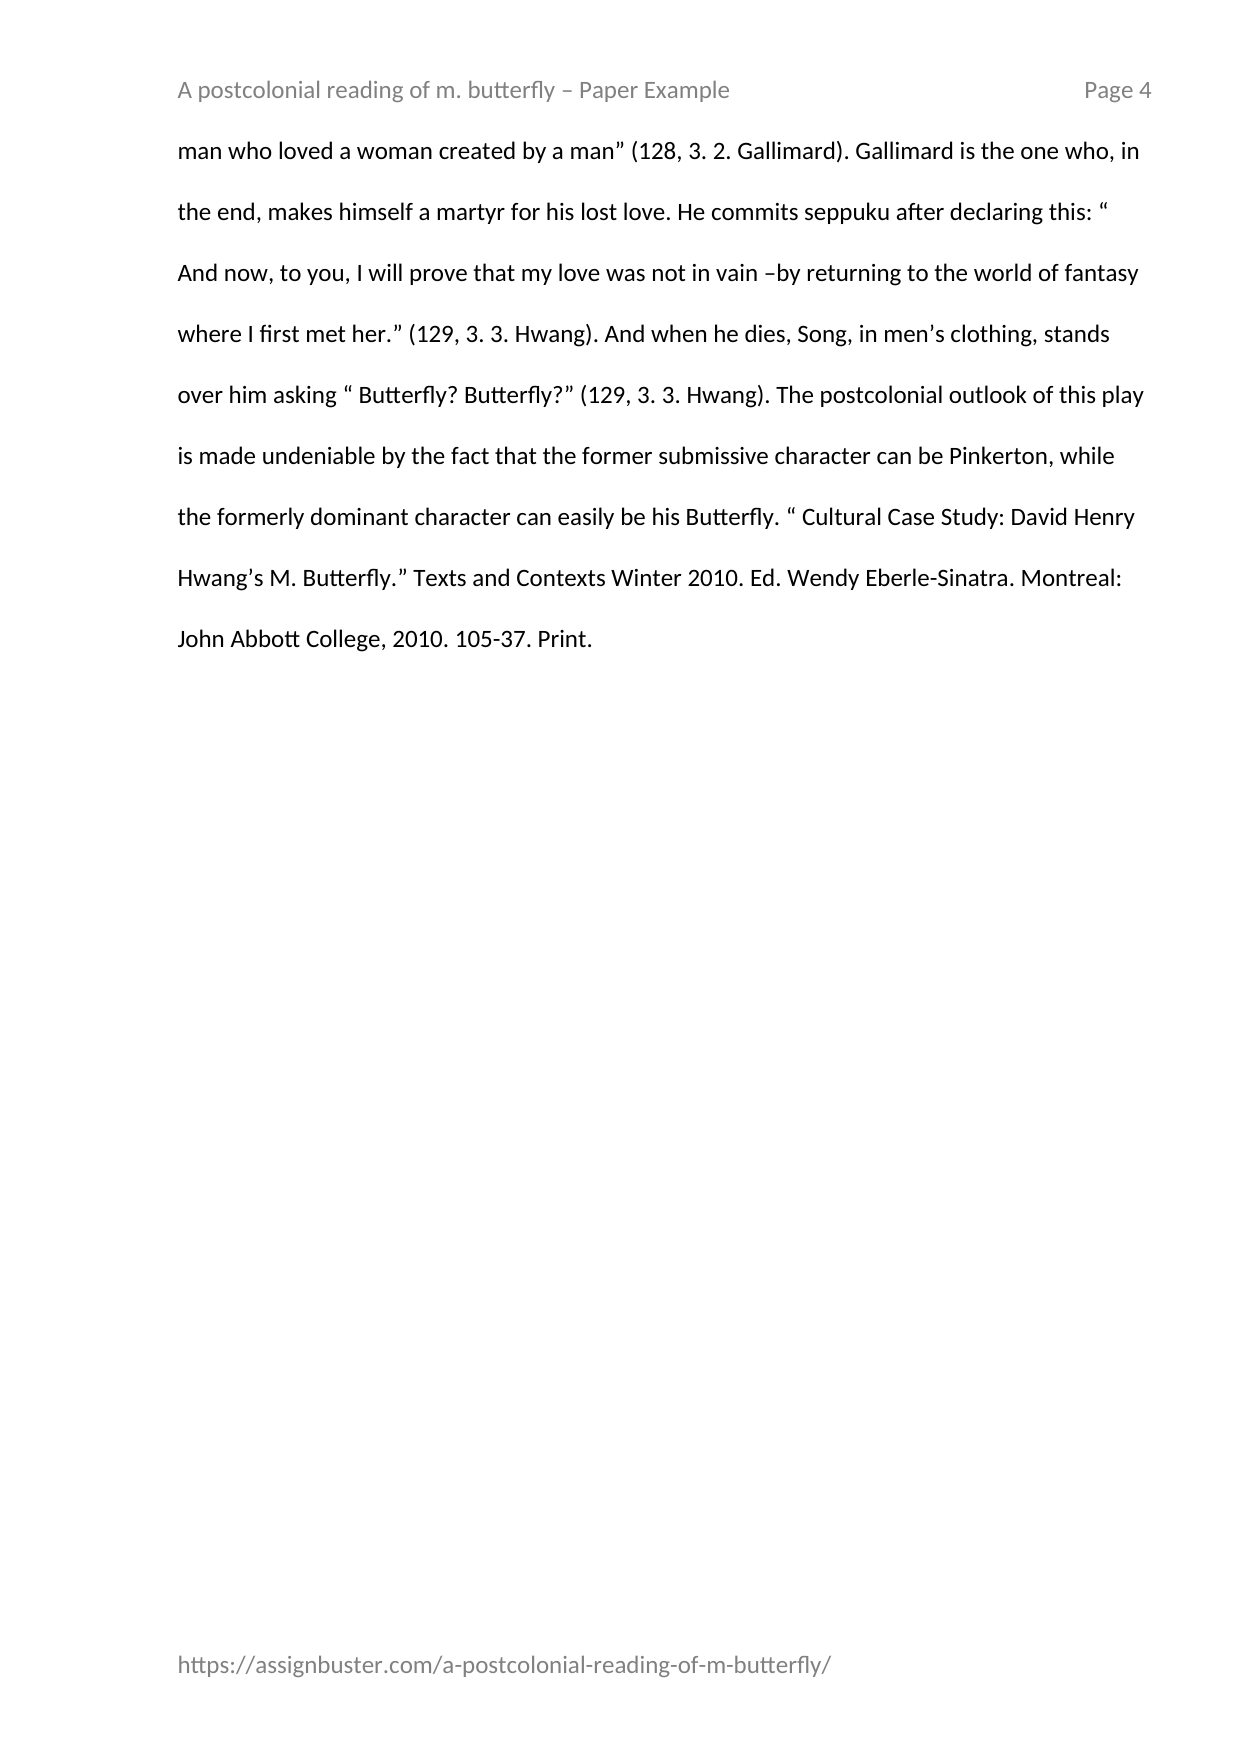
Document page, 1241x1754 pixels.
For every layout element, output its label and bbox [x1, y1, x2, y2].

text [177, 135, 1152, 654]
